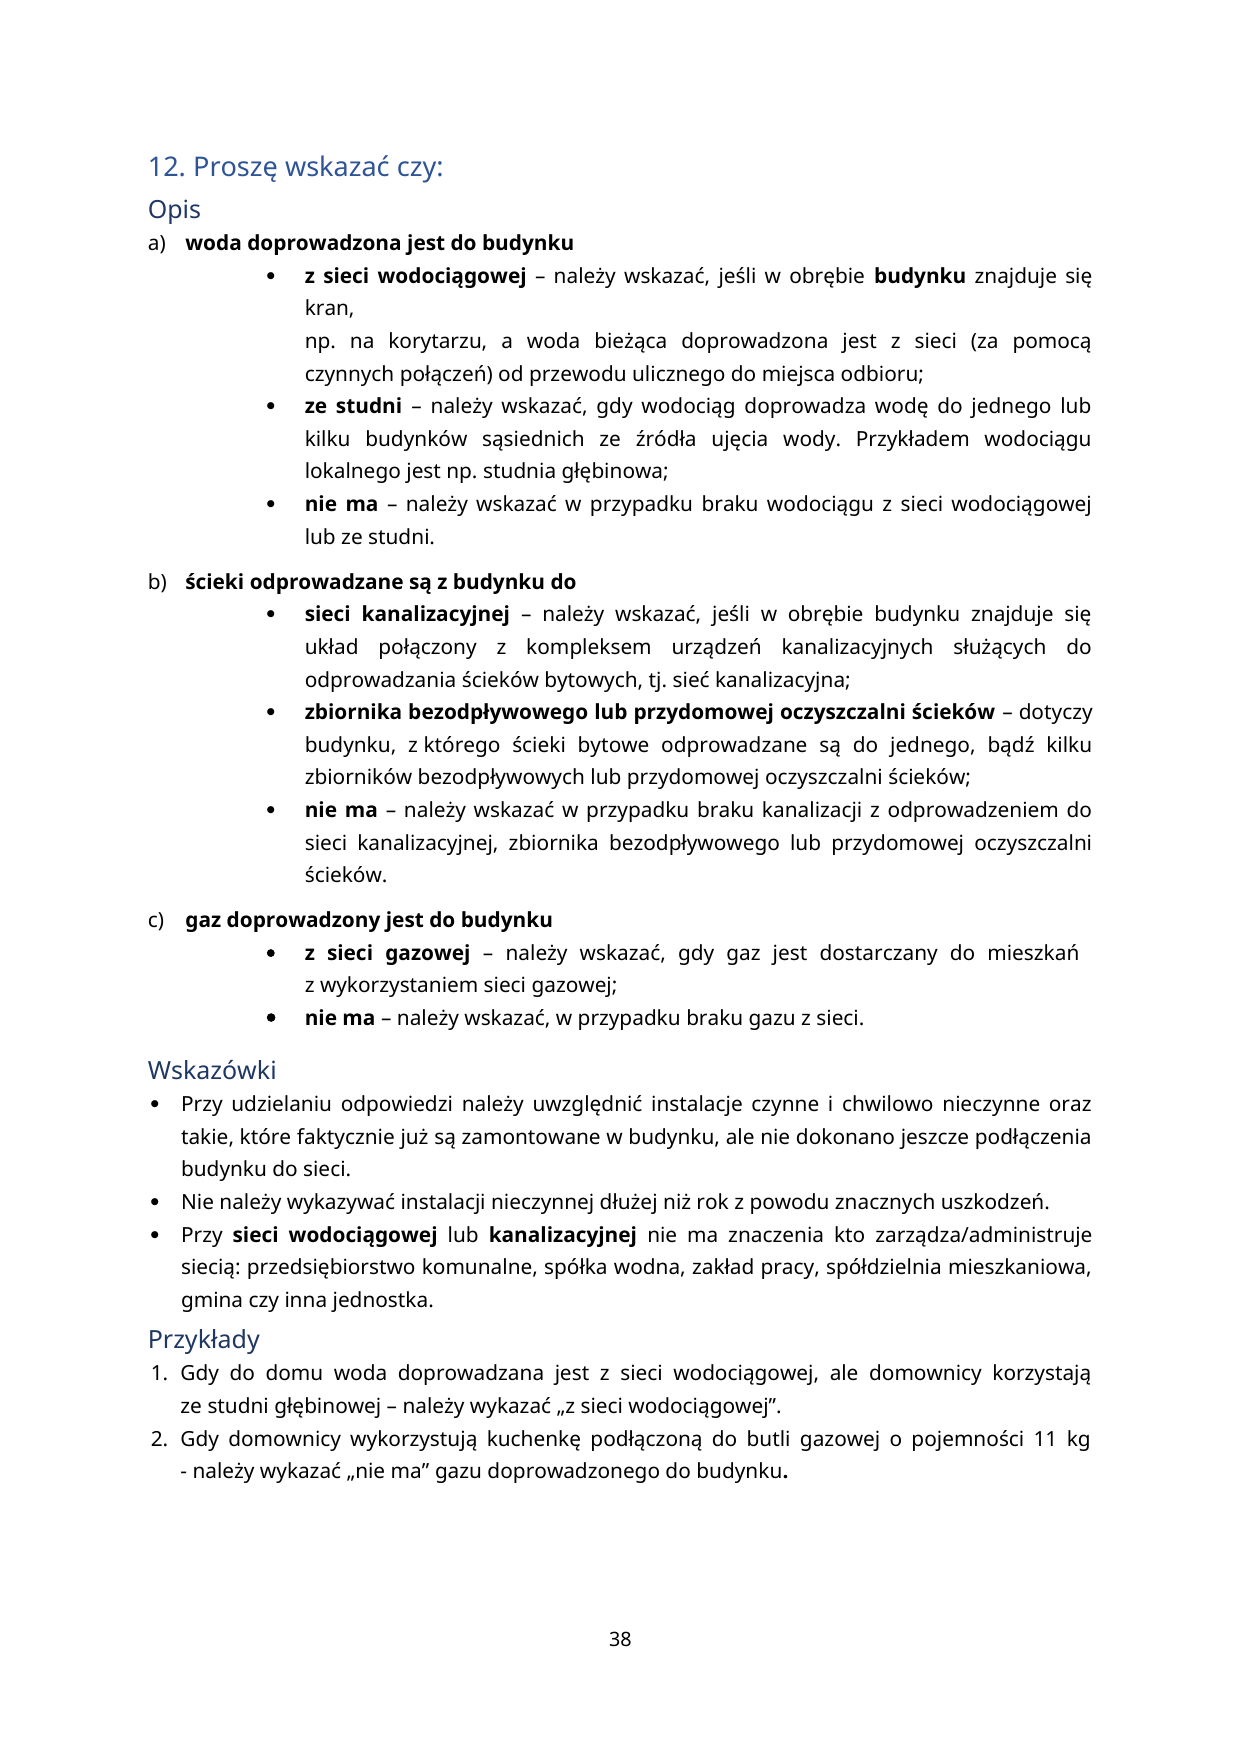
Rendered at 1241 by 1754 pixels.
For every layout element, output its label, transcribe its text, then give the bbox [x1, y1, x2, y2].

list nie ma – należy wskazać w przypadku braku kanalizacji z odprowadzeniem do sieci kanalizacyjnej, zbiornika bezodpływowego lub przydomowej oczyszczalni ścieków. [267, 795, 1093, 889]
list z sieci gazowej – należy wskazać, gdy gaz jest dostarczany do mieszkań z wykorzystaniem sieci gazowej; [267, 938, 1093, 999]
subtitle Opis [148, 192, 1093, 226]
list z sieci wodociągowej – należy wskazać, jeśli w obrębie budynku znajduje się kran, np. na korytarzu, a woda bieżąca doprowadzona jest z sieci (za pomocą czynnych połączeń) od przewodu ulicznego do miejsca odbioru; [267, 261, 1093, 387]
list Gdy domownicy wykorzystują kuchenkę podłączoną do butli gazowej o pojemności 11 kg - należy wykazać „nie ma” gazu doprowadzonego do budynku. [151, 1424, 1093, 1485]
list ścieki odprowadzane są z budynku do [148, 567, 1093, 595]
subtitle Wskazówki [148, 1052, 1093, 1087]
list Gdy do domu woda doprowadzana jest z sieci wodociągowej, ale domownicy korzystają ze studni głębinowej – należy wykazać „z sieci wodociągowej”. [151, 1358, 1093, 1419]
list Nie należy wykazywać instalacji nieczynnej dłużej niż rok z powodu znacznych uszkodzeń. [151, 1187, 1093, 1216]
list zbiornika bezodpływowego lub przydomowej oczyszczalni ścieków – dotyczy budynku, z którego ścieki bytowe odprowadzane są do jednego, bądź kilku zbiorników bezodpływowych lub przydomowej oczyszczalni ścieków; [267, 697, 1093, 791]
subtitle Przykłady [148, 1322, 1093, 1356]
list nie ma – należy wskazać w przypadku braku wodociągu z sieci wodociągowej lub ze studni. [267, 489, 1093, 550]
list ze studni – należy wskazać, gdy wodociąg doprowadza wodę do jednego lub kilku budynków sąsiednich ze źródła ujęcia wody. Przykładem wodociągu lokalnego jest np. studnia głębinowa; [267, 391, 1093, 485]
list gaz doprowadzony jest do budynku [148, 905, 1093, 934]
list sieci kanalizacyjnej – należy wskazać, jeśli w obrębie budynku znajduje się układ połączony z kompleksem urządzeń kanalizacyjnych służących do odprowadzania ścieków bytowych, tj. sieć kanalizacyjna; [267, 599, 1093, 693]
list Przy sieci wodociągowej lub kanalizacyjnej nie ma znaczenia kto zarządza/administruje siecią: przedsiębiorstwo komunalne, spółka wodna, zakład pracy, spółdzielnia mieszkaniowa, gmina czy inna jednostka. [151, 1220, 1093, 1313]
subtitle 12. Proszę wskazać czy: [148, 148, 1093, 184]
list Przy udzielaniu odpowiedzi należy uwzględnić instalacje czynne i chwilowo nieczynne oraz takie, które faktycznie już są zamontowane w budynku, ale nie dokonano jeszcze podłączenia budynku do sieci. [151, 1089, 1093, 1183]
list nie ma – należy wskazać, w przypadku braku gazu z sieci. [267, 1003, 1093, 1032]
list woda doprowadzona jest do budynku [148, 228, 1093, 257]
